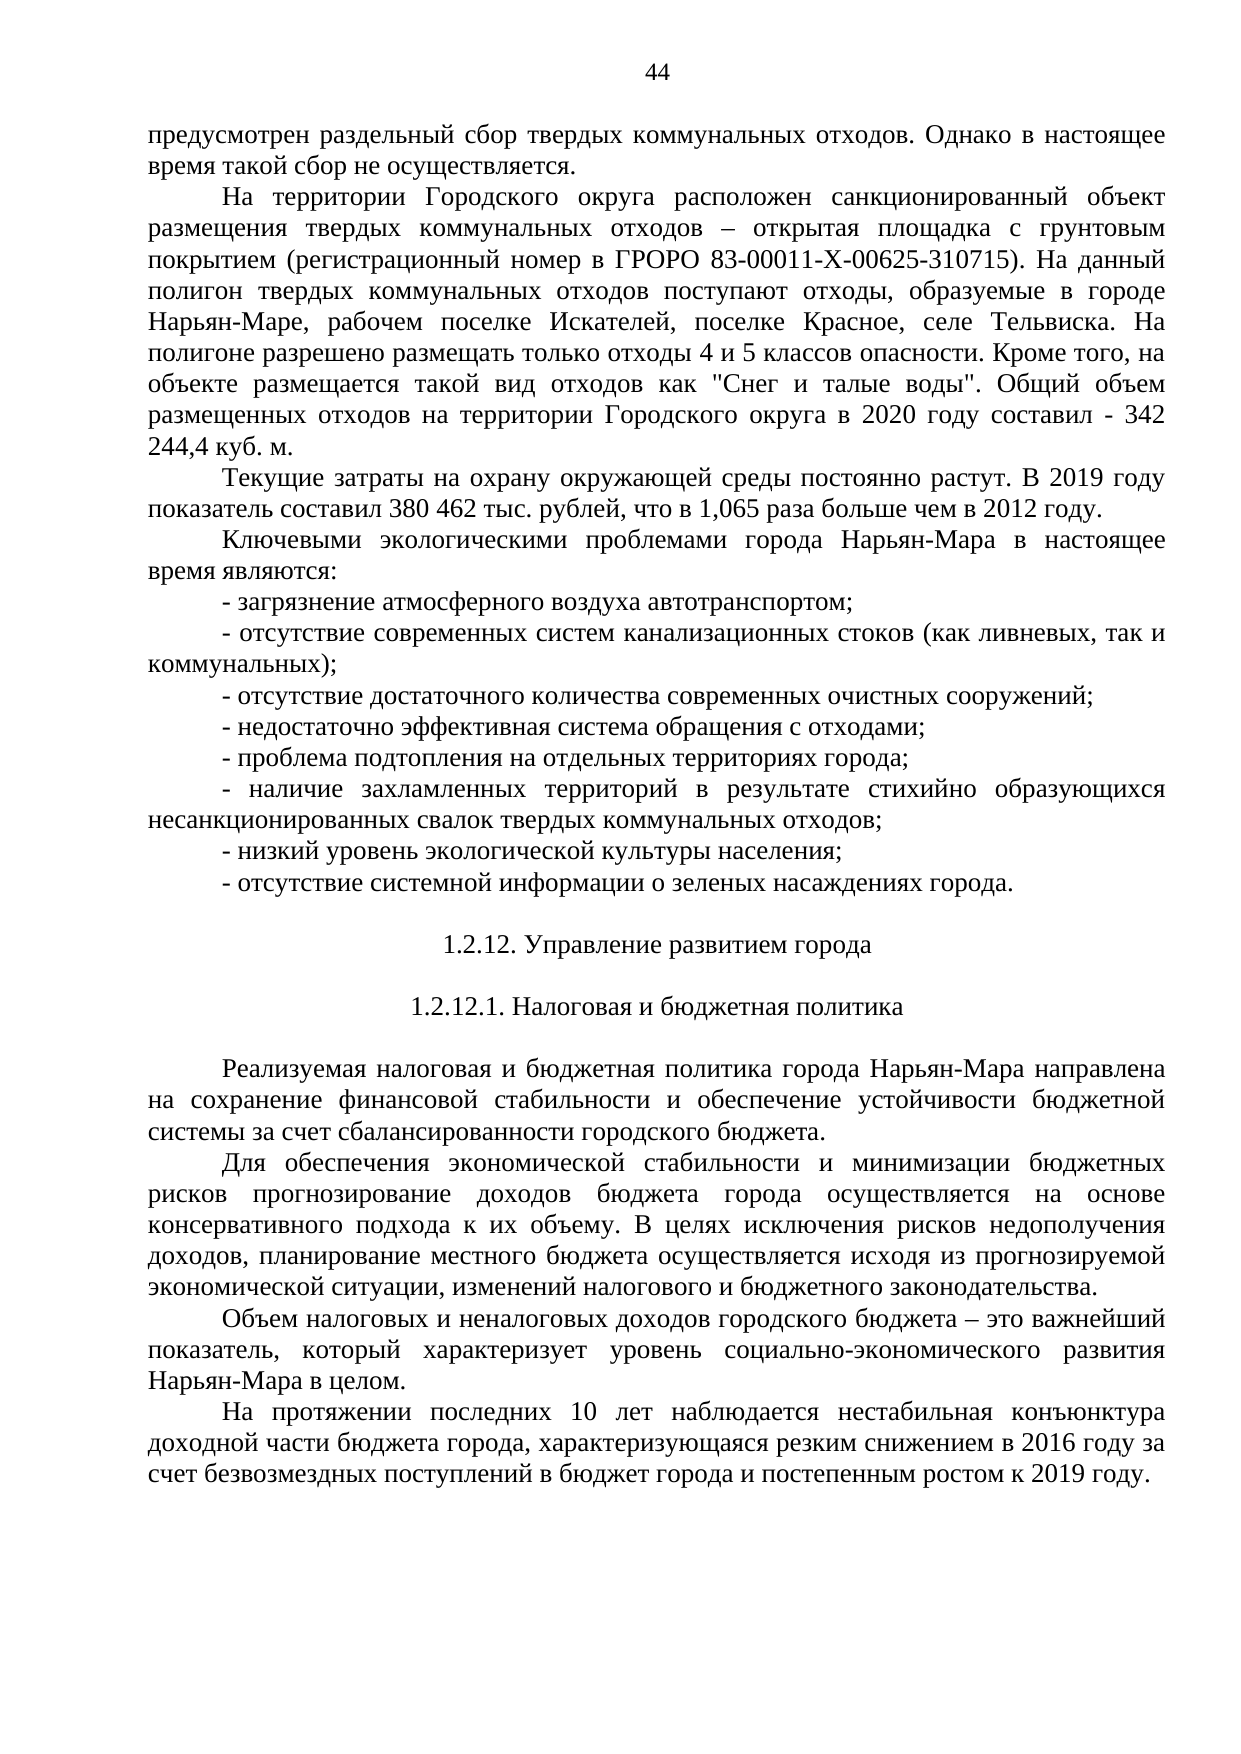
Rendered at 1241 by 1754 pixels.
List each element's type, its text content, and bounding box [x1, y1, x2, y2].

text На протяжении последних 10 лет наблюдается нестабильная конъюнктура доходной части бюджета города, характеризующаяся резким снижением в 2016 году за счет безвозмездных поступлений в бюджет города и постепенным ростом к 2019 году. [148, 1395, 1167, 1488]
text Объем налоговых и неналоговых доходов городского бюджета – это важнейший показатель, который характеризует уровень социально-экономического развития Нарьян-Мара в целом. [148, 1302, 1167, 1395]
text Для обеспечения экономической стабильности и минимизации бюджетных рисков прогнозирование доходов бюджета города осуществляется на основе консервативного подхода к их объему. В целях исключения рисков недополучения доходов, планирование местного бюджета осуществляется исходя из прогнозируемой экономической ситуации, изменений налогового и бюджетного законодательства. [148, 1146, 1167, 1302]
text На территории Городского округа расположен санкционированный объект размещения твердых коммунальных отходов – открытая площадка с грунтовым покрытием (регистрационный номер в ГРОРО 83-00011-Х-00625-310715). На данный полигон твердых коммунальных отходов поступают отходы, образуемые в городе Нарьян-Маре, рабочем поселке Искателей, поселке Красное, селе Тельвиска. На полигоне разрешено размещать только отходы 4 и 5 классов опасности. Кроме того, на объекте размещается такой вид отходов как "Снег и талые воды". Общий объем размещенных отходов на территории Городского округа в 2020 году составил - 342 244,4 куб. м. [148, 180, 1167, 461]
text - отсутствие системной информации о зеленых насаждениях города. [148, 866, 1167, 897]
text - низкий уровень экологической культуры населения; [148, 834, 1167, 866]
text - проблема подтопления на отдельных территориях города; [148, 741, 1167, 772]
text Ключевыми экологическими проблемами города Нарьян-Мара в настоящее время являются: [148, 523, 1167, 585]
text 1.2.12. Управление развитием города [148, 928, 1167, 959]
text - недостаточно эффективная система обращения с отходами; [148, 710, 1167, 741]
text - загрязнение атмосферного воздуха автотранспортом; [148, 585, 1167, 616]
text - наличие захламленных территорий в результате стихийно образующихся несанкционированных свалок твердых коммунальных отходов; [148, 772, 1167, 834]
text Текущие затраты на охрану окружающей среды постоянно растут. В 2019 году показатель составил 380 462 тыс. рублей, что в 1,065 раза больше чем в 2012 году. [148, 461, 1167, 523]
text Реализуемая налоговая и бюджетная политика города Нарьян-Мара направлена на сохранение финансовой стабильности и обеспечение устойчивости бюджетной системы за счет сбалансированности городского бюджета. [148, 1052, 1167, 1146]
text - отсутствие достаточного количества современных очистных сооружений; [148, 679, 1167, 710]
text - отсутствие современных систем канализационных стоков (как ливневых, так и коммунальных); [148, 616, 1167, 679]
text 1.2.12.1. Налоговая и бюджетная политика [148, 990, 1167, 1021]
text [148, 118, 1167, 180]
